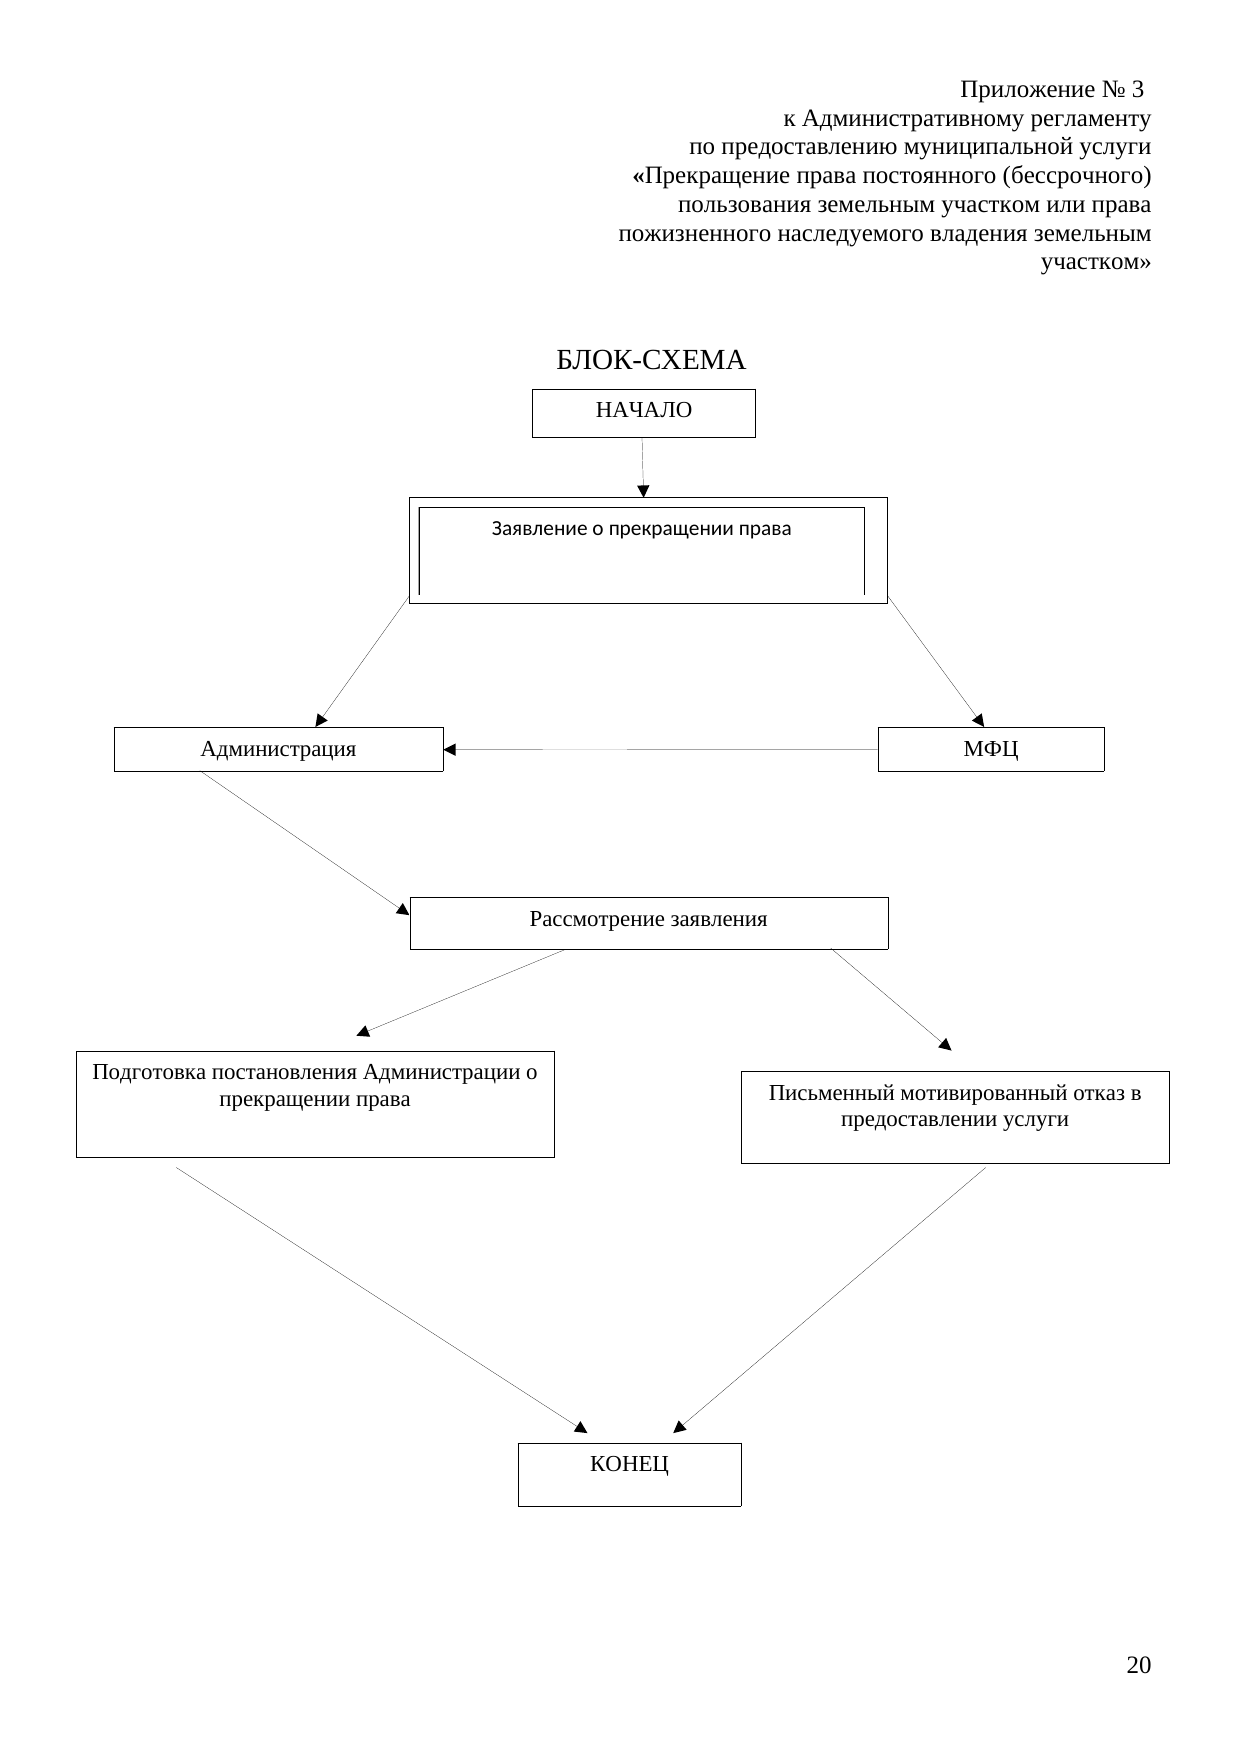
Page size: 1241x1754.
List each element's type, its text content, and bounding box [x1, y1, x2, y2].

text БЛОК-СХЕМА [148, 342, 1152, 376]
text Приложение № 3 [148, 74, 1167, 103]
text «Прекращение права постоянного (бессрочного) пользования земельным участком или права пожизненного наследуемого владения земельным участком» [606, 160, 1152, 275]
text к Административному регламенту [148, 103, 1152, 131]
text по предоставлению муниципальной услуги [148, 131, 1152, 160]
